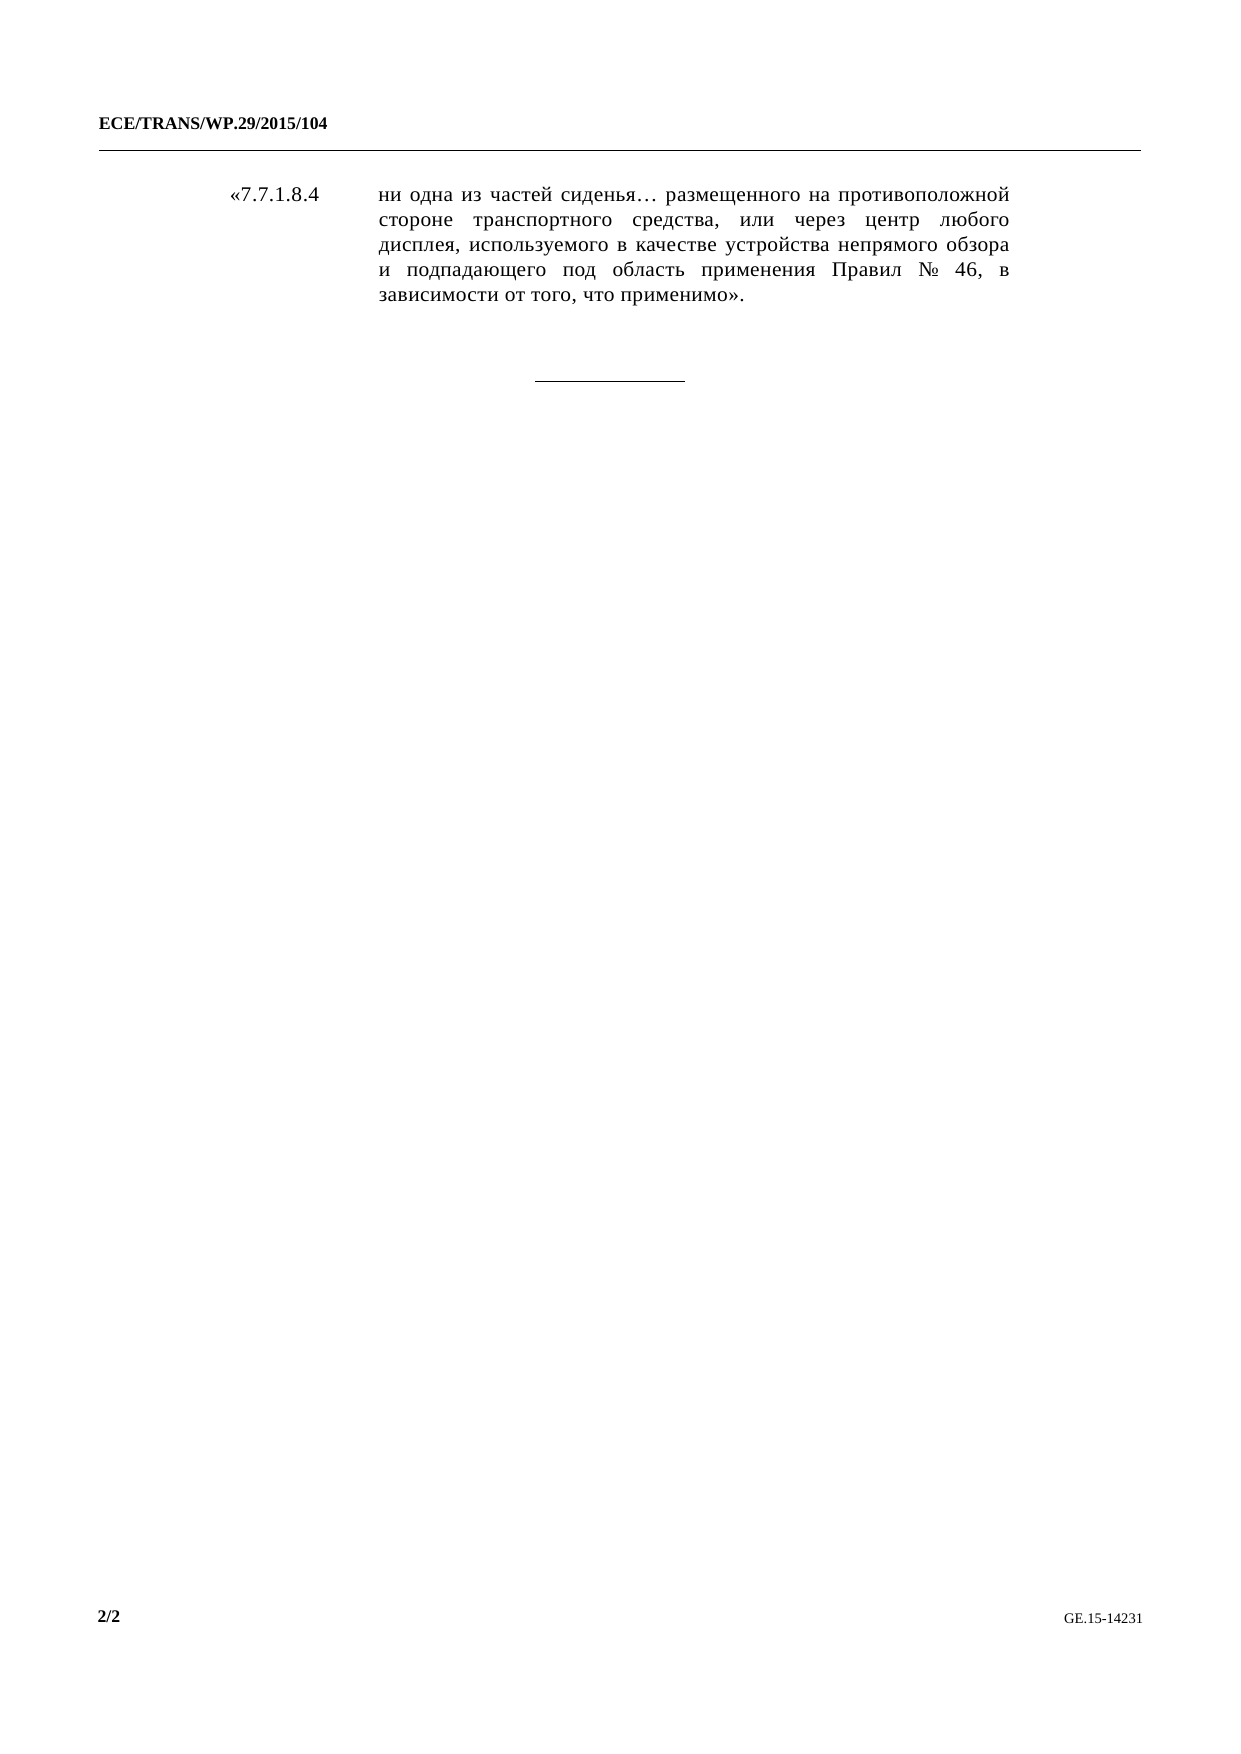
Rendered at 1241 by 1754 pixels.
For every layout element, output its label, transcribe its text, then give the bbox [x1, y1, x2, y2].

text «7.7.1.8.4 ни одна из частей сиденья… размещенного на противоположной стороне транспортного средства, или через центр любого дисплея, используемого в качестве устройства непрямого обзора и подпадающего под область применения Правил № 46, в зависимости от того, что применимо». [229, 181, 1011, 306]
